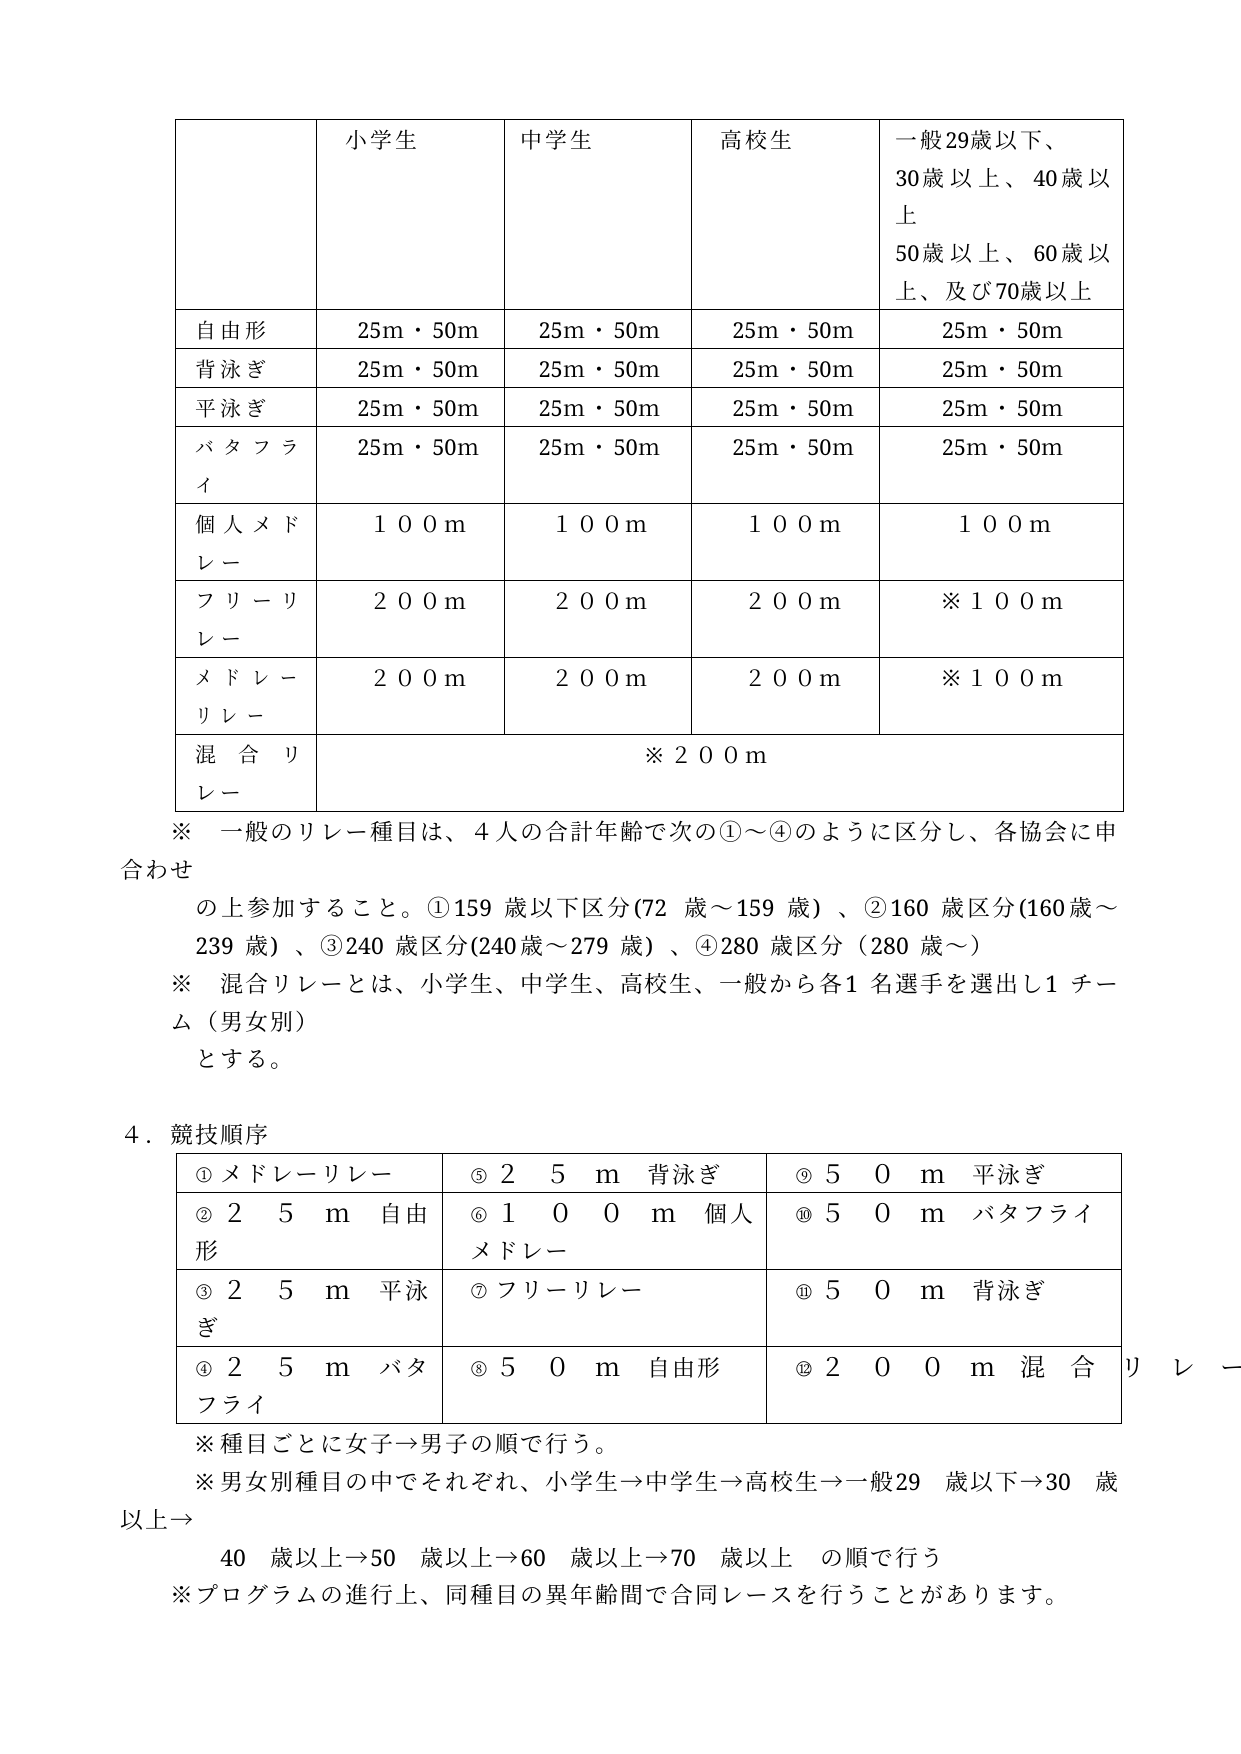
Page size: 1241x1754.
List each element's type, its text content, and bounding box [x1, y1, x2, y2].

table_cell バタフライ [176, 427, 316, 503]
table_cell 25ｍ・50ｍ [692, 427, 879, 503]
table_cell ⑦フリーリレー [443, 1270, 766, 1346]
table_cell １００ｍ [505, 504, 691, 580]
table_cell ※１００ｍ [880, 658, 1123, 734]
text 40歳以上→50歳以上→60歳以上→70歳以上 の順で行う [120, 1537, 1120, 1575]
table_cell 25ｍ・50ｍ [880, 388, 1123, 426]
table_cell 25ｍ・50ｍ [880, 427, 1123, 503]
text ※種目ごとに女子→男子の順で行う。 [120, 1423, 1120, 1461]
text とする。 [120, 1039, 1120, 1077]
table_cell 背泳ぎ [176, 349, 316, 387]
table_cell 混合リレー [176, 735, 316, 811]
table_cell １００ｍ [317, 504, 504, 580]
table_cell 25ｍ・50ｍ [692, 310, 879, 348]
table_cell ※２００ｍ [317, 735, 1123, 811]
table_header 高校生 [692, 120, 879, 309]
table_cell 25ｍ・50ｍ [317, 388, 504, 426]
table_cell ２００ｍ [505, 658, 691, 734]
table_cell 25ｍ・50ｍ [505, 310, 691, 348]
table_cell ④２５ｍバタフライ [177, 1347, 442, 1422]
table_cell 25ｍ・50ｍ [880, 349, 1123, 387]
table_cell フリーリレー [176, 581, 316, 657]
table_cell 25ｍ・50ｍ [505, 349, 691, 387]
table_cell 自由形 [176, 310, 316, 348]
text ※男女別種目の中でそれぞれ、小学生→中学生→高校生→一般29歳以下→30歳以上→ [120, 1461, 1120, 1537]
text ※ 一般のリレー種目は、４人の合計年齢で次の①～④のように区分し、各協会に申合わせ [120, 812, 1120, 887]
table_cell 25ｍ・50ｍ [505, 427, 691, 503]
table_cell 25ｍ・50ｍ [317, 310, 504, 348]
text の上参加すること。①159歳以下区分(72歳～159歳)、②160歳区分(160歳～239歳)、③240歳区分(240歳～279歳)、④280歳区分（280歳～） [183, 887, 1120, 963]
table_cell ２００ｍ [505, 581, 691, 657]
table_cell 25ｍ・50ｍ [317, 427, 504, 503]
table_cell 25ｍ・50ｍ [505, 388, 691, 426]
table_cell ２００ｍ [317, 581, 504, 657]
table_cell ⑩５０ｍバタフライ [767, 1193, 1121, 1269]
text ※プログラムの進行上、同種目の異年齢間で合同レースを行うことがあります。 [120, 1575, 1120, 1613]
text ４．競技順序 [120, 1115, 1120, 1153]
table_cell 平泳ぎ [176, 388, 316, 426]
table_header 一般29歳以下、 30歳以上、40歳以上 50歳以上、60歳以上、及び70歳以上 [880, 120, 1123, 309]
table_header ⑤２５ｍ背泳ぎ [443, 1154, 766, 1192]
table_header 中学生 [505, 120, 691, 309]
table_cell 25ｍ・50ｍ [880, 310, 1123, 348]
table_cell 個人メドレー [176, 504, 316, 580]
table_cell ⑪５０ｍ背泳ぎ [767, 1270, 1121, 1346]
table_cell ②２５ｍ自由形 [177, 1193, 442, 1269]
table_cell ⑫２００ｍ混合リレー [767, 1347, 1121, 1422]
table_cell １００ｍ [692, 504, 879, 580]
table_cell 25ｍ・50ｍ [317, 349, 504, 387]
table_cell ２００ｍ [692, 658, 879, 734]
table_cell ２００ｍ [317, 658, 504, 734]
table_header ①メドレーリレー [177, 1154, 442, 1192]
table_header 小学生 [317, 120, 504, 309]
table_cell メドレーリレー [176, 658, 316, 734]
table_cell ⑧５０ｍ自由形 [443, 1347, 766, 1422]
table_cell ③２５ｍ平泳ぎ [177, 1270, 442, 1346]
table_cell ※１００ｍ [880, 581, 1123, 657]
table_cell 25ｍ・50ｍ [692, 388, 879, 426]
table_header [176, 120, 316, 309]
text ※ 混合リレーとは、小学生、中学生、高校生、一般から各1名選手を選出し1チーム（男女別） [120, 963, 1120, 1039]
table_cell ⑥１００ｍ個人メドレー [443, 1193, 766, 1269]
table_cell 25ｍ・50ｍ [692, 349, 879, 387]
table_header ⑨５０ｍ平泳ぎ [767, 1154, 1121, 1192]
table_cell ２００ｍ [692, 581, 879, 657]
table_cell １００ｍ [880, 504, 1123, 580]
